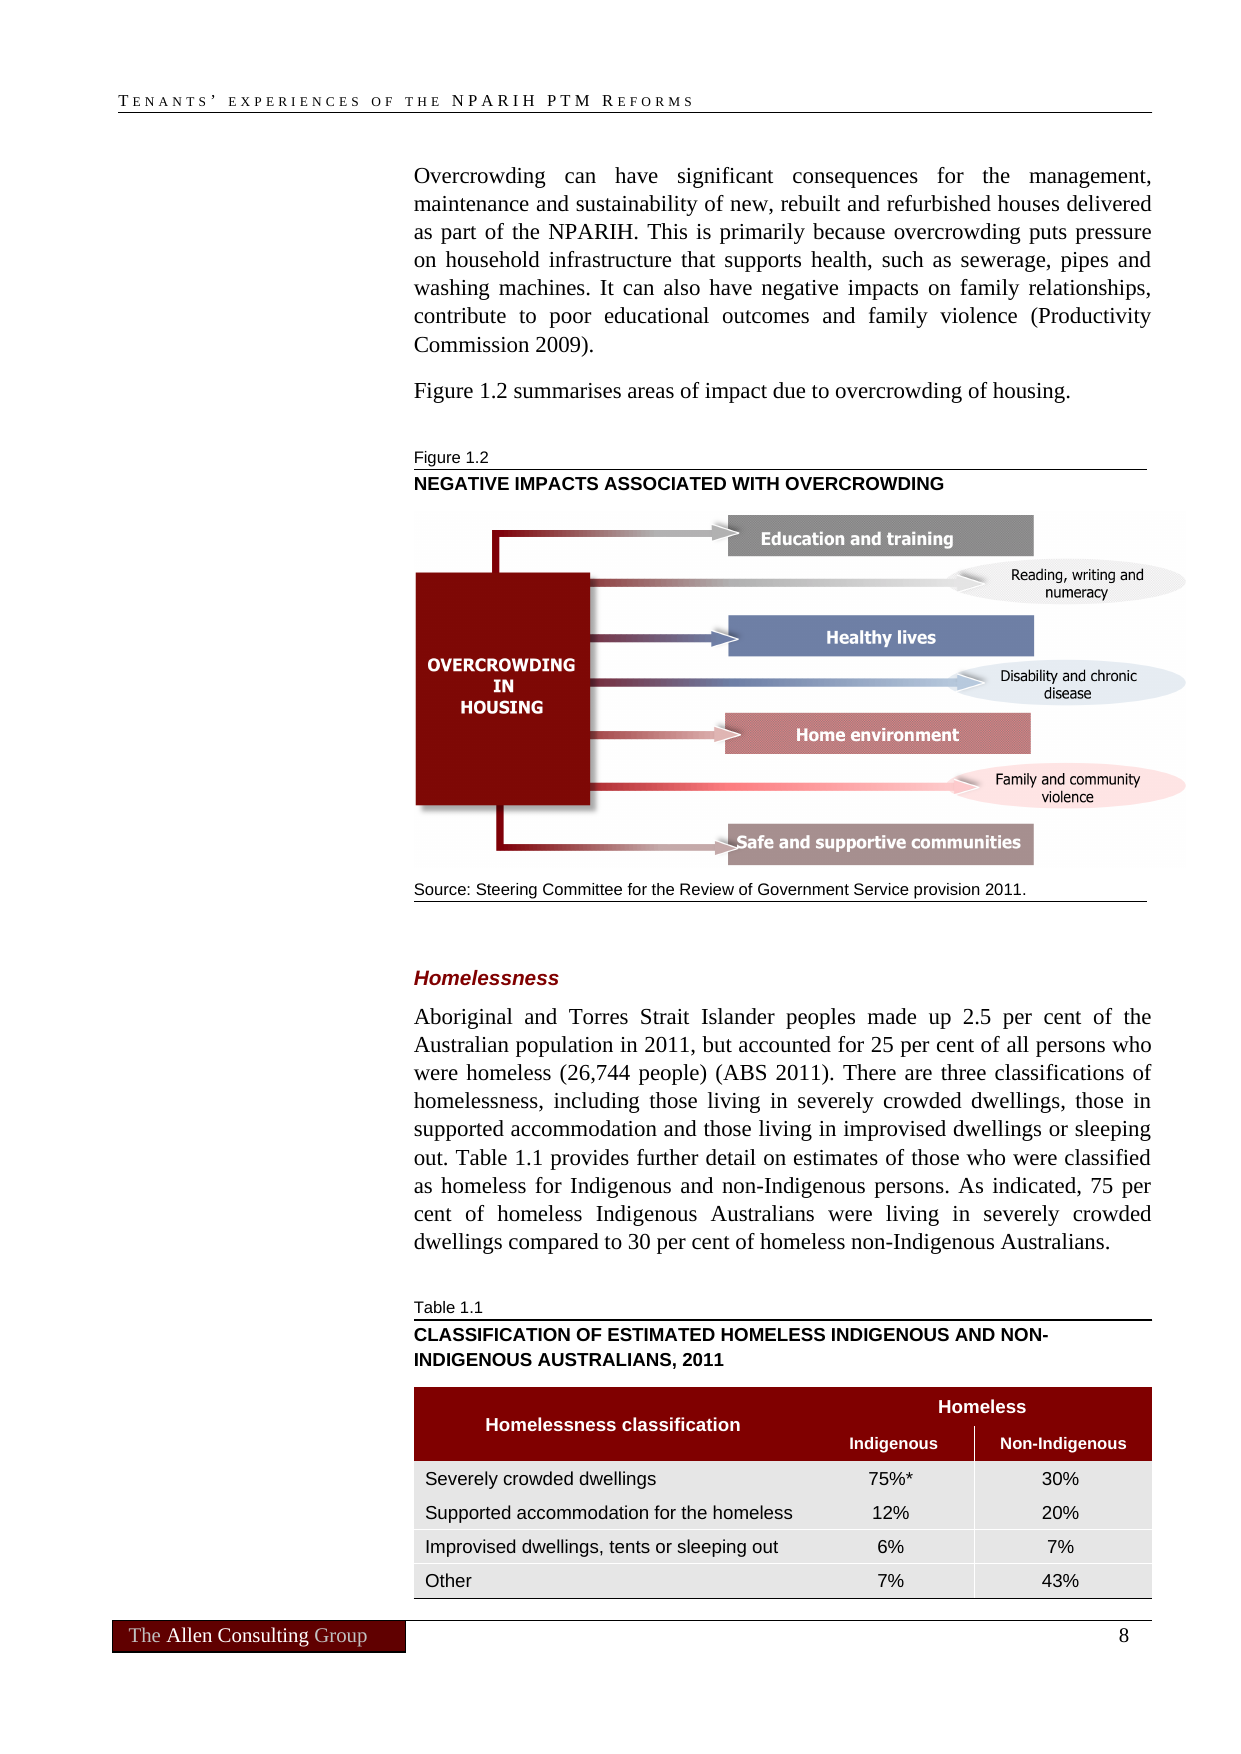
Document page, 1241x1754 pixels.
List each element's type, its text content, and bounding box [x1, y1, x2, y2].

table_cell Severely crowded dwellings [414, 1461, 812, 1495]
table_cell 20% [975, 1495, 1152, 1529]
table_cell 7% [975, 1530, 1152, 1563]
table_cell Non-Indigenous [975, 1426, 1152, 1461]
title classification of estimated homeless indigenous and non-indigenous australians, 2011 [413, 1321, 1167, 1371]
table_cell 30% [975, 1461, 1152, 1495]
table_header Homeless [812, 1387, 1152, 1426]
picture [413, 511, 1187, 868]
text Aboriginal and Torres Strait Islander peoples made up 2.5 per cent of the Australian population in 2011, but accounted for 25 per cent of all persons who were homeless (26,744 people) (ABS 2011). There are three classifications of homelessness, including those living in severely crowded dwellings, those in supported accommodation and those living in improvised dwellings or sleeping out. Table 1.1 provides further detail on estimates of those who were classified as homeless for Indigenous and non-Indigenous persons. As indicated, 75 per cent of homeless Indigenous Australians were living in severely crowded dwellings compared to 30 per cent of homeless non-Indigenous Australians. [413, 1002, 1152, 1255]
subtitle Homelessness [413, 964, 1147, 989]
table_cell Indigenous [812, 1426, 974, 1461]
table_header Homelessness classification [414, 1387, 812, 1461]
table_cell 43% [975, 1564, 1152, 1598]
table_cell 12% [812, 1495, 974, 1529]
title negative impacts associated with overcrowding [413, 470, 1147, 495]
text Source: Steering Committee for the Review of Government Service provision 2011. [413, 880, 1147, 902]
text Figure 1.2 summarises areas of impact due to overcrowding of housing. [413, 376, 1152, 404]
table_cell 6% [812, 1530, 974, 1563]
table_cell 7% [812, 1564, 974, 1598]
table_cell Improvised dwellings, tents or sleeping out [414, 1530, 812, 1563]
table_cell 75%* [812, 1461, 974, 1495]
table_cell Supported accommodation for the homeless [414, 1495, 812, 1529]
table_cell Other [414, 1564, 812, 1598]
text Overcrowding can have significant consequences for the management, maintenance and sustainability of new, rebuilt and refurbished houses delivered as part of the NPARIH. This is primarily because overcrowding puts pressure on household infrastructure that supports health, such as sewerage, pipes and washing machines. It can also have negative impacts on family relationships, contribute to poor educational outcomes and family violence (Productivity Commission 2009). [413, 161, 1152, 358]
